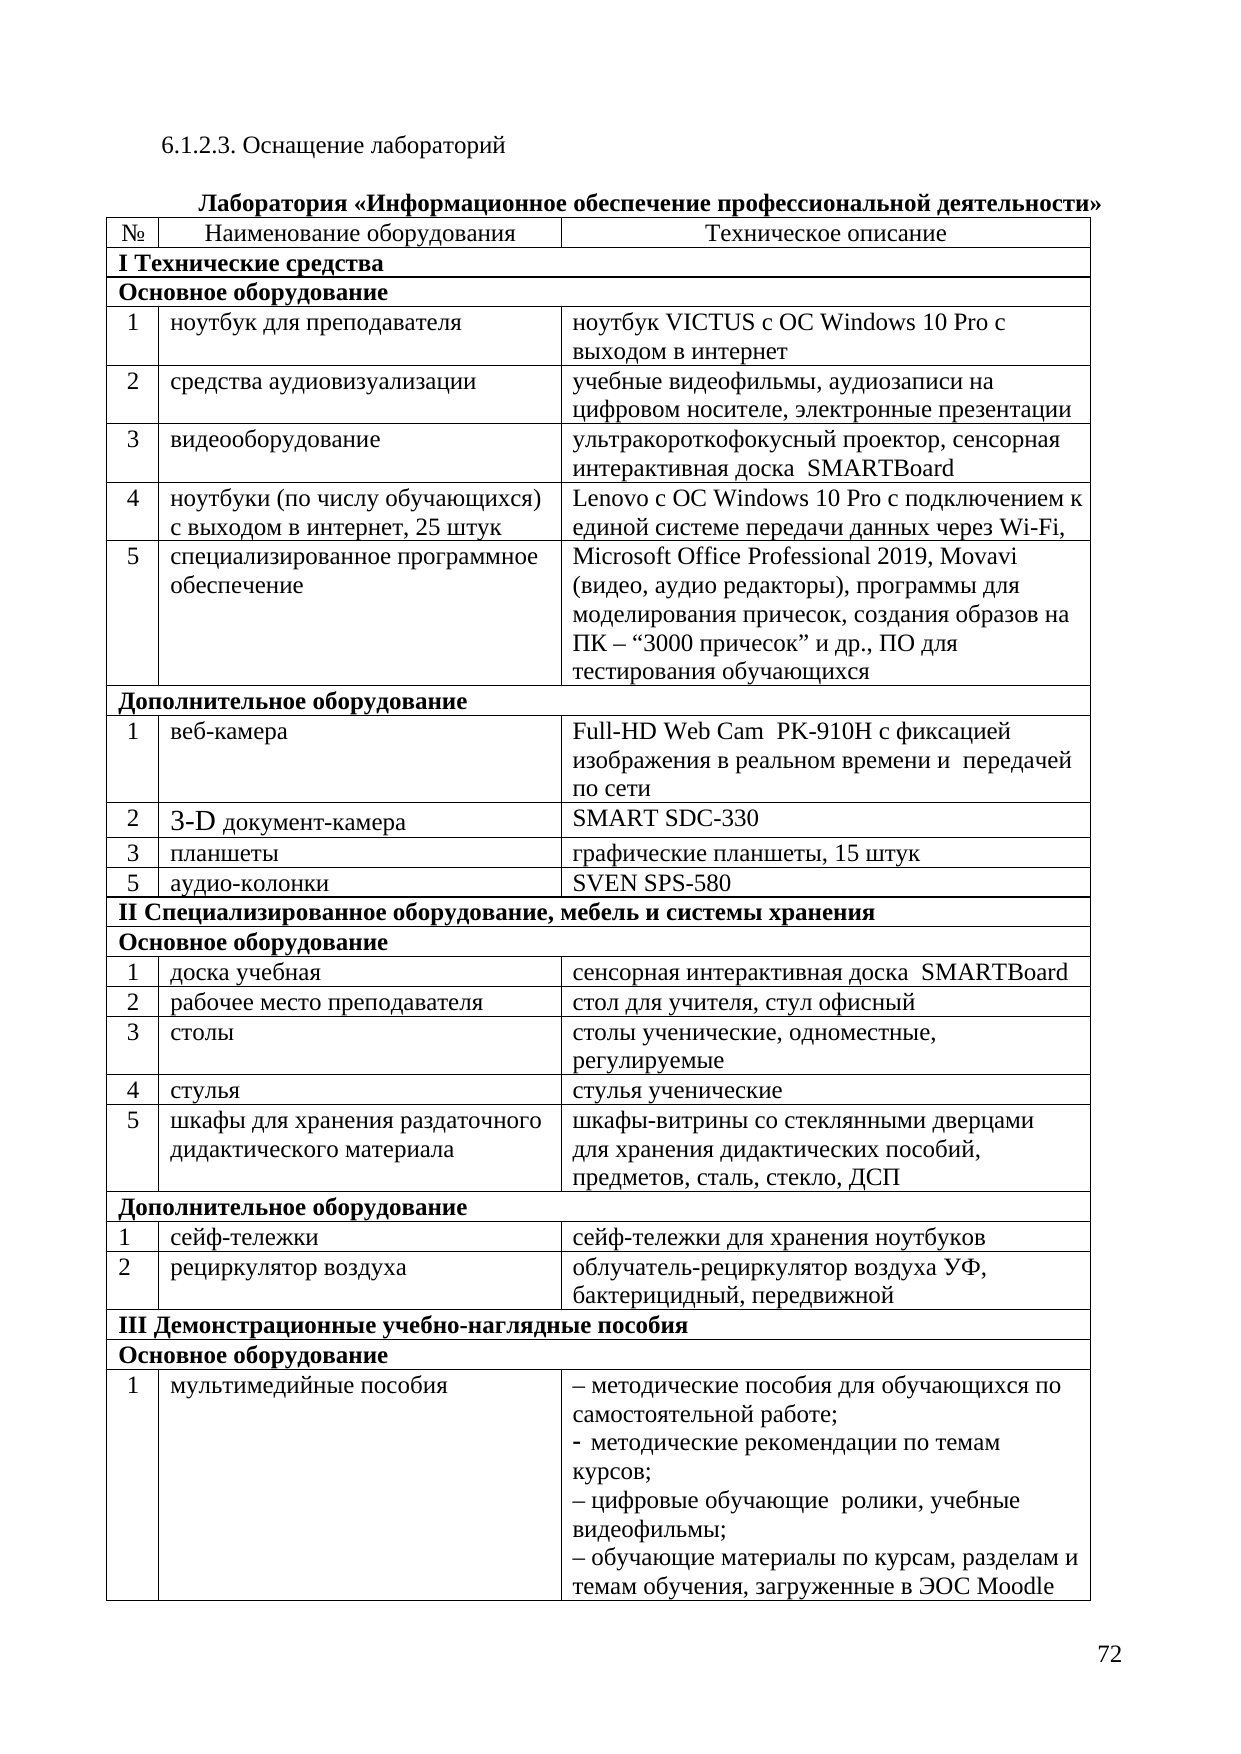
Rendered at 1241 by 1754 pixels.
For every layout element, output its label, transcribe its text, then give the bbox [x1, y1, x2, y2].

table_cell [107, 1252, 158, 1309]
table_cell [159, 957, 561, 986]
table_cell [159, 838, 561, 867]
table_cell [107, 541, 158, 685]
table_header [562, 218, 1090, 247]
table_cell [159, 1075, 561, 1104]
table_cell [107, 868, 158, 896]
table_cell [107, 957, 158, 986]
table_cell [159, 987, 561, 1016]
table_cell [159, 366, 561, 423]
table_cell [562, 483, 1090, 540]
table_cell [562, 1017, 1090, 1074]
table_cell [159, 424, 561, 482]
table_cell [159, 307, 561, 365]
text 6.1.2.3. Оснащение лабораторий [118, 131, 1122, 159]
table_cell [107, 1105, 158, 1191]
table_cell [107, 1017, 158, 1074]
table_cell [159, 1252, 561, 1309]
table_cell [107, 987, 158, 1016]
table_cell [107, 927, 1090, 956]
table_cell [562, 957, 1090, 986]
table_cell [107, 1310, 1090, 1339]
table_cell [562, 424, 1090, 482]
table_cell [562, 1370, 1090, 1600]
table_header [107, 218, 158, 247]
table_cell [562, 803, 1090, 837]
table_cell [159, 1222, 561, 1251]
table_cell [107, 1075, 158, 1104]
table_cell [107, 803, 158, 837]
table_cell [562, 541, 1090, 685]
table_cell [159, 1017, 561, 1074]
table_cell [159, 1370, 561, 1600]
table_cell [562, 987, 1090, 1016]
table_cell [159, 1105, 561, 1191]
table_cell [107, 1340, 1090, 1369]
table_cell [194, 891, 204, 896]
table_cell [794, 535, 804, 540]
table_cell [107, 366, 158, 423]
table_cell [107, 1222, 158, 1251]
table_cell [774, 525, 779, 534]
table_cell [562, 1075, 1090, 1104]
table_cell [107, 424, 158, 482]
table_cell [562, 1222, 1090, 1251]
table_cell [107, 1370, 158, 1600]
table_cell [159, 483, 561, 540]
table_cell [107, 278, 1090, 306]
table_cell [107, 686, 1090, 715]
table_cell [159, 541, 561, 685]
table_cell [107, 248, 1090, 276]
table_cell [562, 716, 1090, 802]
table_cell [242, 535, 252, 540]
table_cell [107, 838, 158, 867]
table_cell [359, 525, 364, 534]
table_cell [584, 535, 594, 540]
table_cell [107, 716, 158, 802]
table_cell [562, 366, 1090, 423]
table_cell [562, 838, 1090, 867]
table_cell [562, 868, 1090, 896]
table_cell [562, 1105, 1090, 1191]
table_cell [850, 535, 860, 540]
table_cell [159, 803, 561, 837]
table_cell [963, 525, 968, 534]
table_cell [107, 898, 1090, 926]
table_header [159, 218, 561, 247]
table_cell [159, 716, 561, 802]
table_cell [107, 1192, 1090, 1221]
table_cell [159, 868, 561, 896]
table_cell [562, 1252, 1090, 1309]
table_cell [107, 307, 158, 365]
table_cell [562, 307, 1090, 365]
text Лаборатория «Информационное обеспечение профессиональной деятельности» [118, 188, 1122, 217]
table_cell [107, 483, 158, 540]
